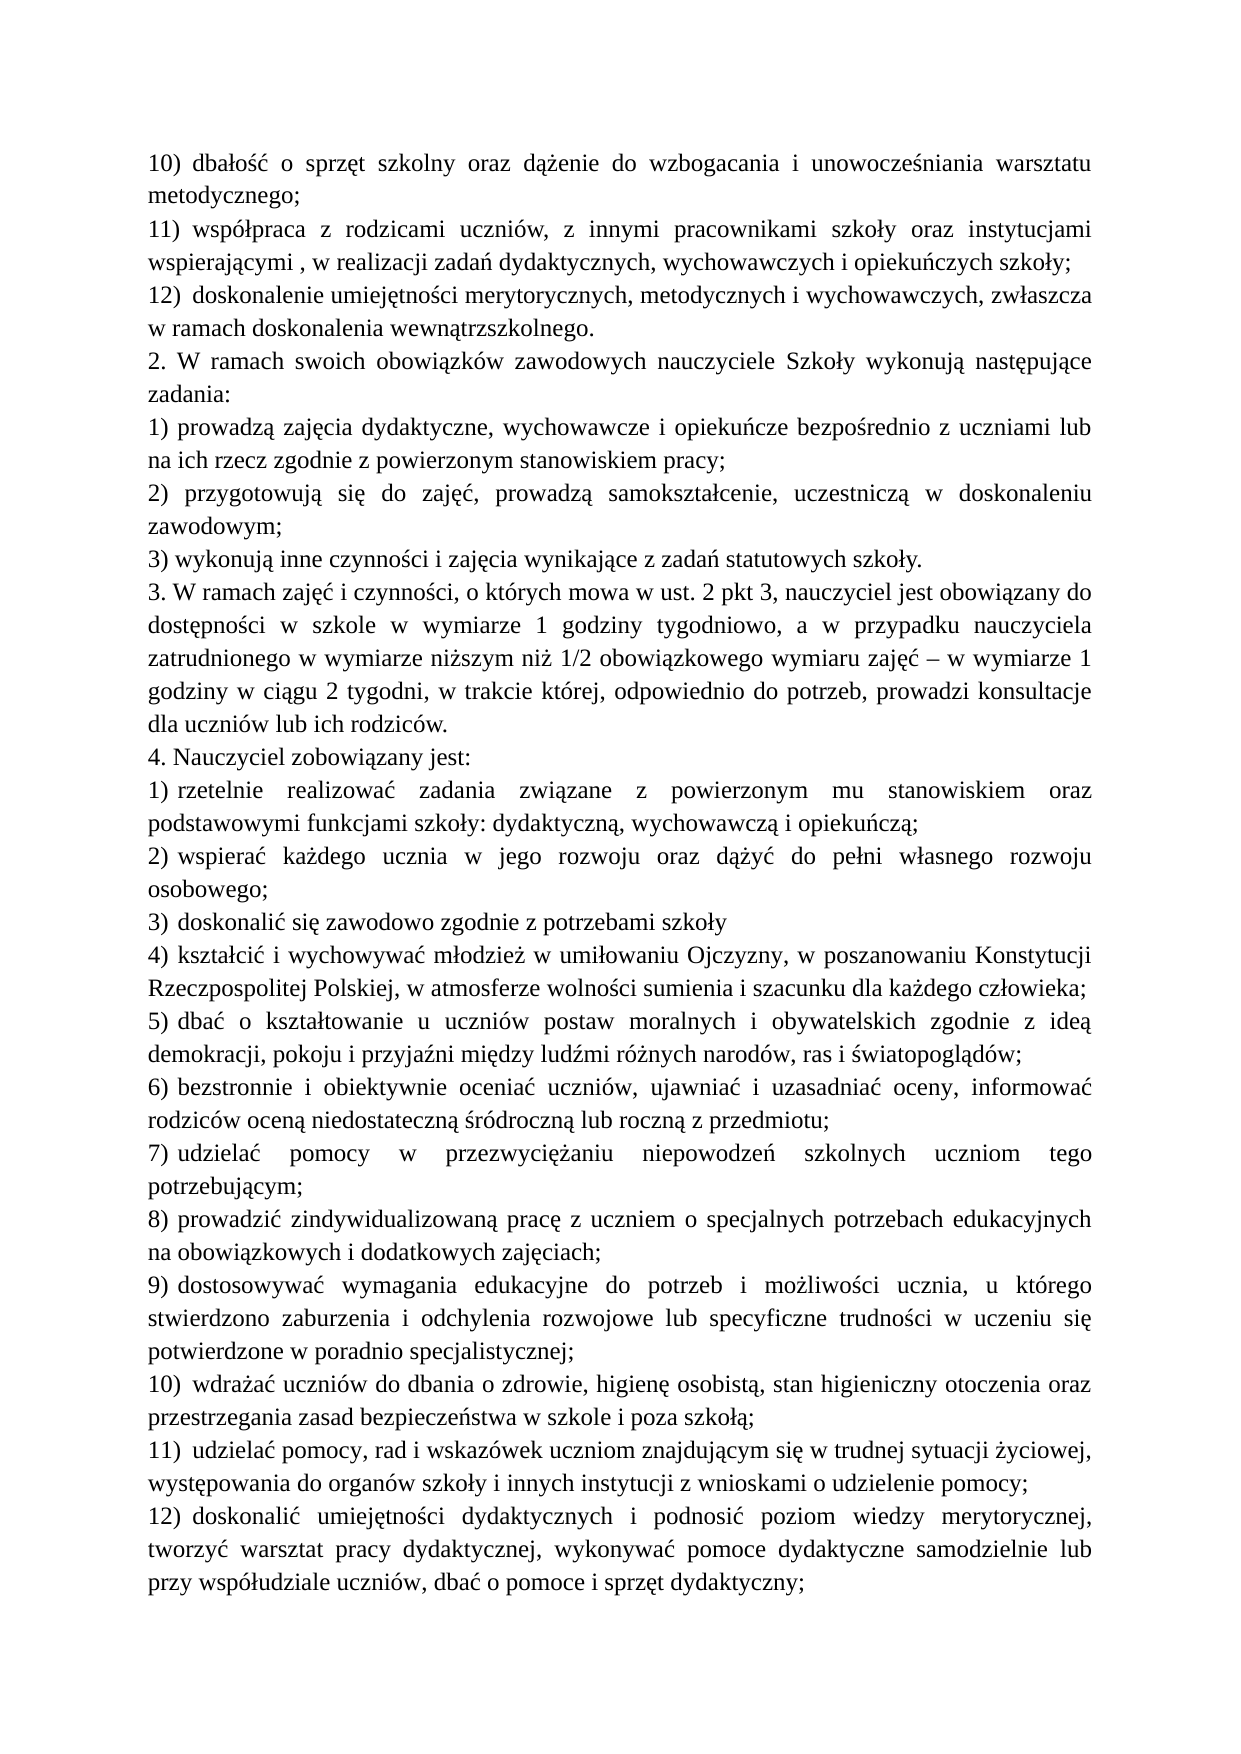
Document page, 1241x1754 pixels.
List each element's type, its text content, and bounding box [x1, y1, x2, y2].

list doskonalić się zawodowo zgodnie z potrzebami szkoły [148, 907, 1093, 936]
text 2) przygotowują się do zajęć, prowadzą samokształcenie, uczestniczą w doskonaleniu zawodowym; [148, 478, 1093, 539]
list bezstronnie i obiektywnie oceniać uczniów, ujawniać i uzasadniać oceny, informować rodziców oceną niedostateczną śródroczną lub roczną z przedmiotu; [148, 1072, 1093, 1134]
list wdrażać uczniów do dbania o zdrowie, higienę osobistą, stan higieniczny otoczenia oraz przestrzegania zasad bezpieczeństwa w szkole i poza szkołą; [148, 1369, 1093, 1431]
list udzielać pomocy w przezwyciężaniu niepowodzeń szkolnych uczniom tego potrzebującym; [148, 1138, 1093, 1200]
list kształcić i wychowywać młodzież w umiłowaniu Ojczyzny, w poszanowaniu Konstytucji Rzeczpospolitej Polskiej, w atmosferze wolności sumienia i szacunku dla każdego człowieka; [148, 940, 1093, 1002]
text 3. W ramach zajęć i czynności, o których mowa w ust. 2 pkt 3, nauczyciel jest obowiązany do dostępności w szkole w wymiarze 1 godziny tygodniowo, a w przypadku nauczyciela zatrudnionego w wymiarze niższym niż 1/2 obowiązkowego wymiaru zajęć – w wymiarze 1 godziny w ciągu 2 tygodni, w trakcie której, odpowiednio do potrzeb, prowadzi konsultacje dla uczniów lub ich rodziców. [148, 577, 1093, 738]
text 3) wykonują inne czynności i zajęcia wynikające z zadań statutowych szkoły. [148, 544, 1093, 573]
list dbałość o sprzęt szkolny oraz dążenie do wzbogacania i unowocześniania warsztatu metodycznego; [148, 148, 1093, 209]
list udzielać pomocy, rad i wskazówek uczniom znajdującym się w trudnej sytuacji życiowej, występowania do organów szkoły i innych instytucji z wnioskami o udzielenie pomocy; [148, 1435, 1093, 1497]
list prowadzić zindywidualizowaną pracę z uczniem o specjalnych potrzebach edukacyjnych na obowiązkowych i dodatkowych zajęciach; [148, 1204, 1093, 1266]
list wspierać każdego ucznia w jego rozwoju oraz dążyć do pełni własnego rozwoju osobowego; [148, 841, 1093, 903]
list rzetelnie realizować zadania związane z powierzonym mu stanowiskiem oraz podstawowymi funkcjami szkoły: dydaktyczną, wychowawczą i opiekuńczą; [148, 775, 1093, 837]
list doskonalenie umiejętności merytorycznych, metodycznych i wychowawczych, zwłaszcza w ramach doskonalenia wewnątrzszkolnego. [148, 280, 1093, 341]
list współpraca z rodzicami uczniów, z innymi pracownikami szkoły oraz instytucjami wspierającymi , w realizacji zadań dydaktycznych, wychowawczych i opiekuńczych szkoły; [148, 214, 1093, 275]
text 2. W ramach swoich obowiązków zawodowych nauczyciele Szkoły wykonują następujące zadania: [148, 346, 1093, 407]
list dostosowywać wymagania edukacyjne do potrzeb i możliwości ucznia, u którego stwierdzono zaburzenia i odchylenia rozwojowe lub specyficzne trudności w uczeniu się potwierdzone w poradnio specjalistycznej; [148, 1270, 1093, 1365]
list dbać o kształtowanie u uczniów postaw moralnych i obywatelskich zgodnie z ideą demokracji, pokoju i przyjaźni między ludźmi różnych narodów, ras i światopoglądów; [148, 1006, 1093, 1068]
text 1) prowadzą zajęcia dydaktyczne, wychowawcze i opiekuńcze bezpośrednio z uczniami lub na ich rzecz zgodnie z powierzonym stanowiskiem pracy; [148, 412, 1093, 473]
text 4. Nauczyciel zobowiązany jest: [148, 742, 1093, 771]
list doskonalić umiejętności dydaktycznych i podnosić poziom wiedzy merytorycznej, tworzyć warsztat pracy dydaktycznej, wykonywać pomoce dydaktyczne samodzielnie lub przy współudziale uczniów, dbać o pomoce i sprzęt dydaktyczny; [148, 1501, 1093, 1596]
